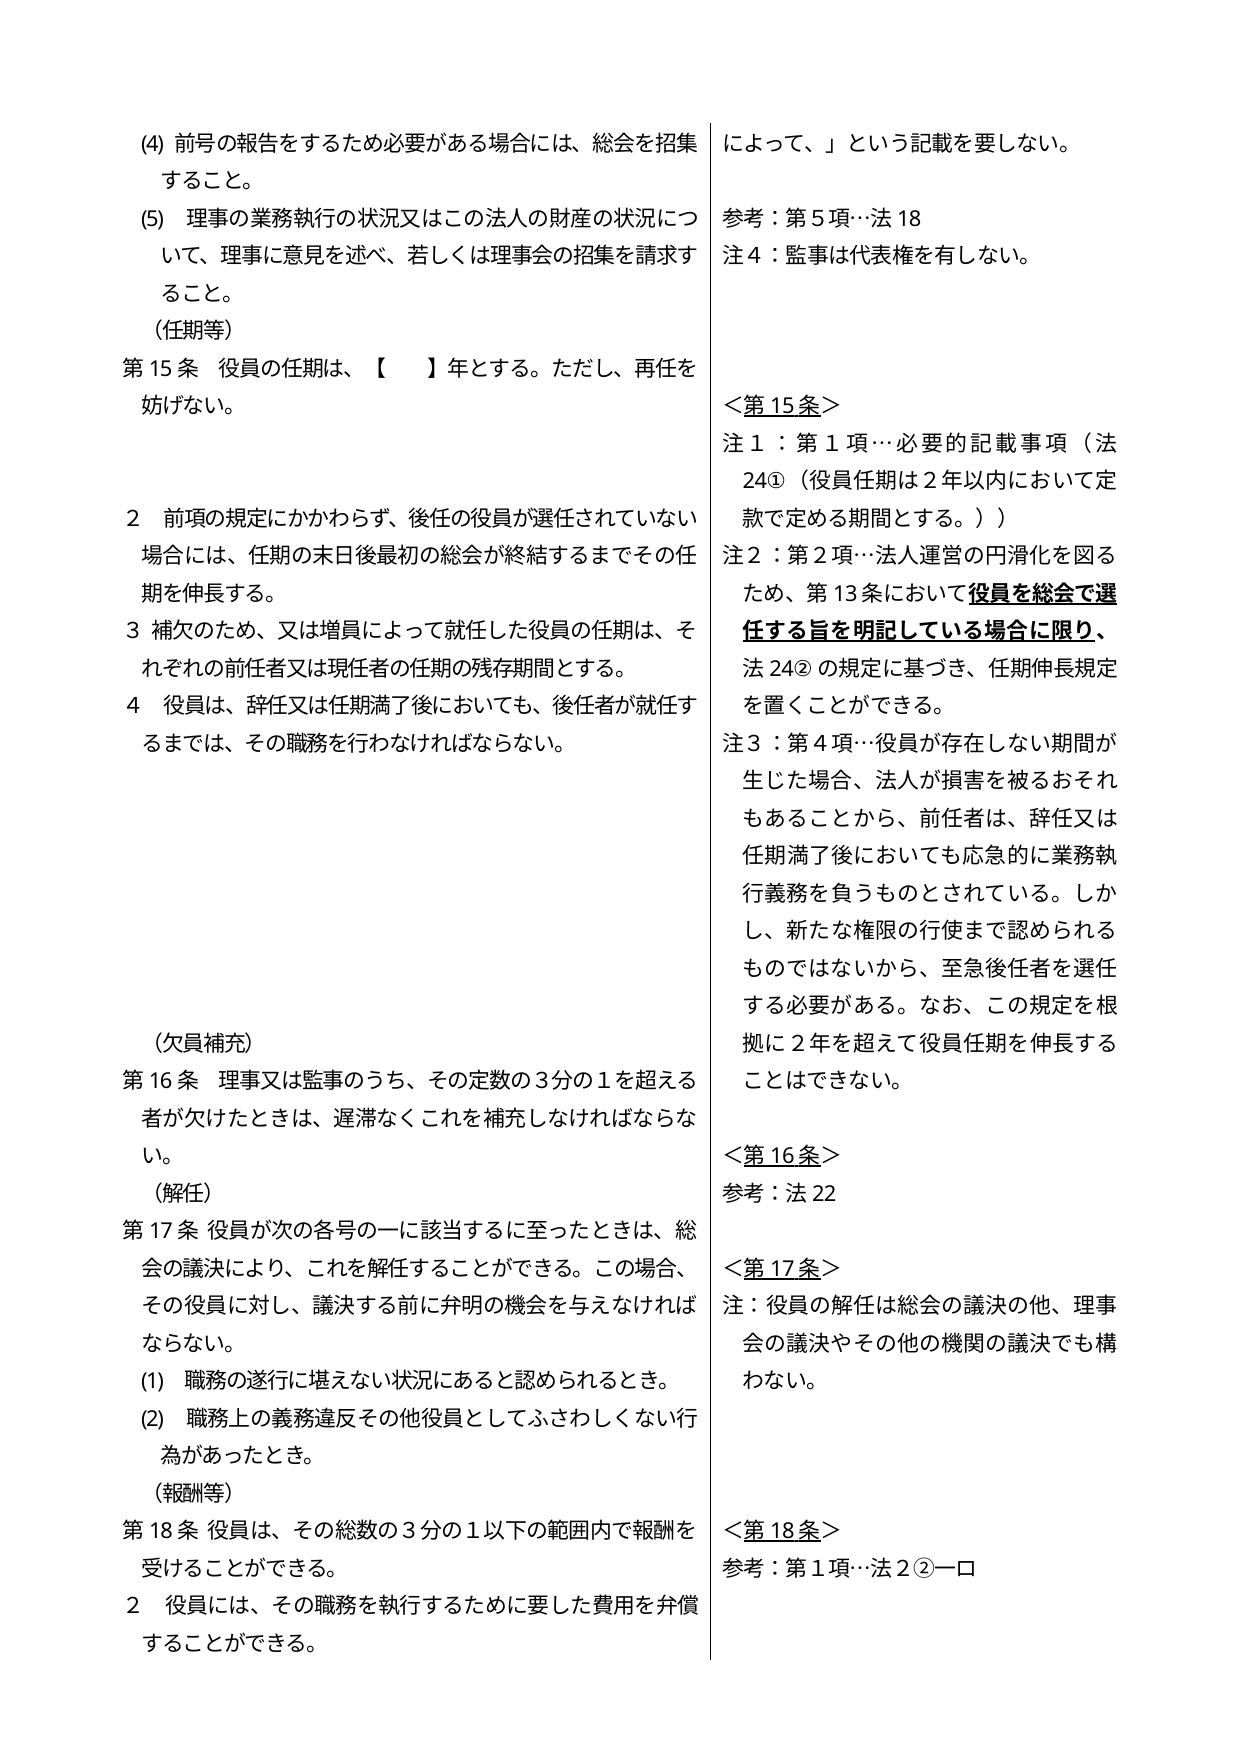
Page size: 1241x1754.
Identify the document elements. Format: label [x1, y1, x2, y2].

table_header [111, 123, 710, 1660]
table_header [711, 123, 1129, 1660]
